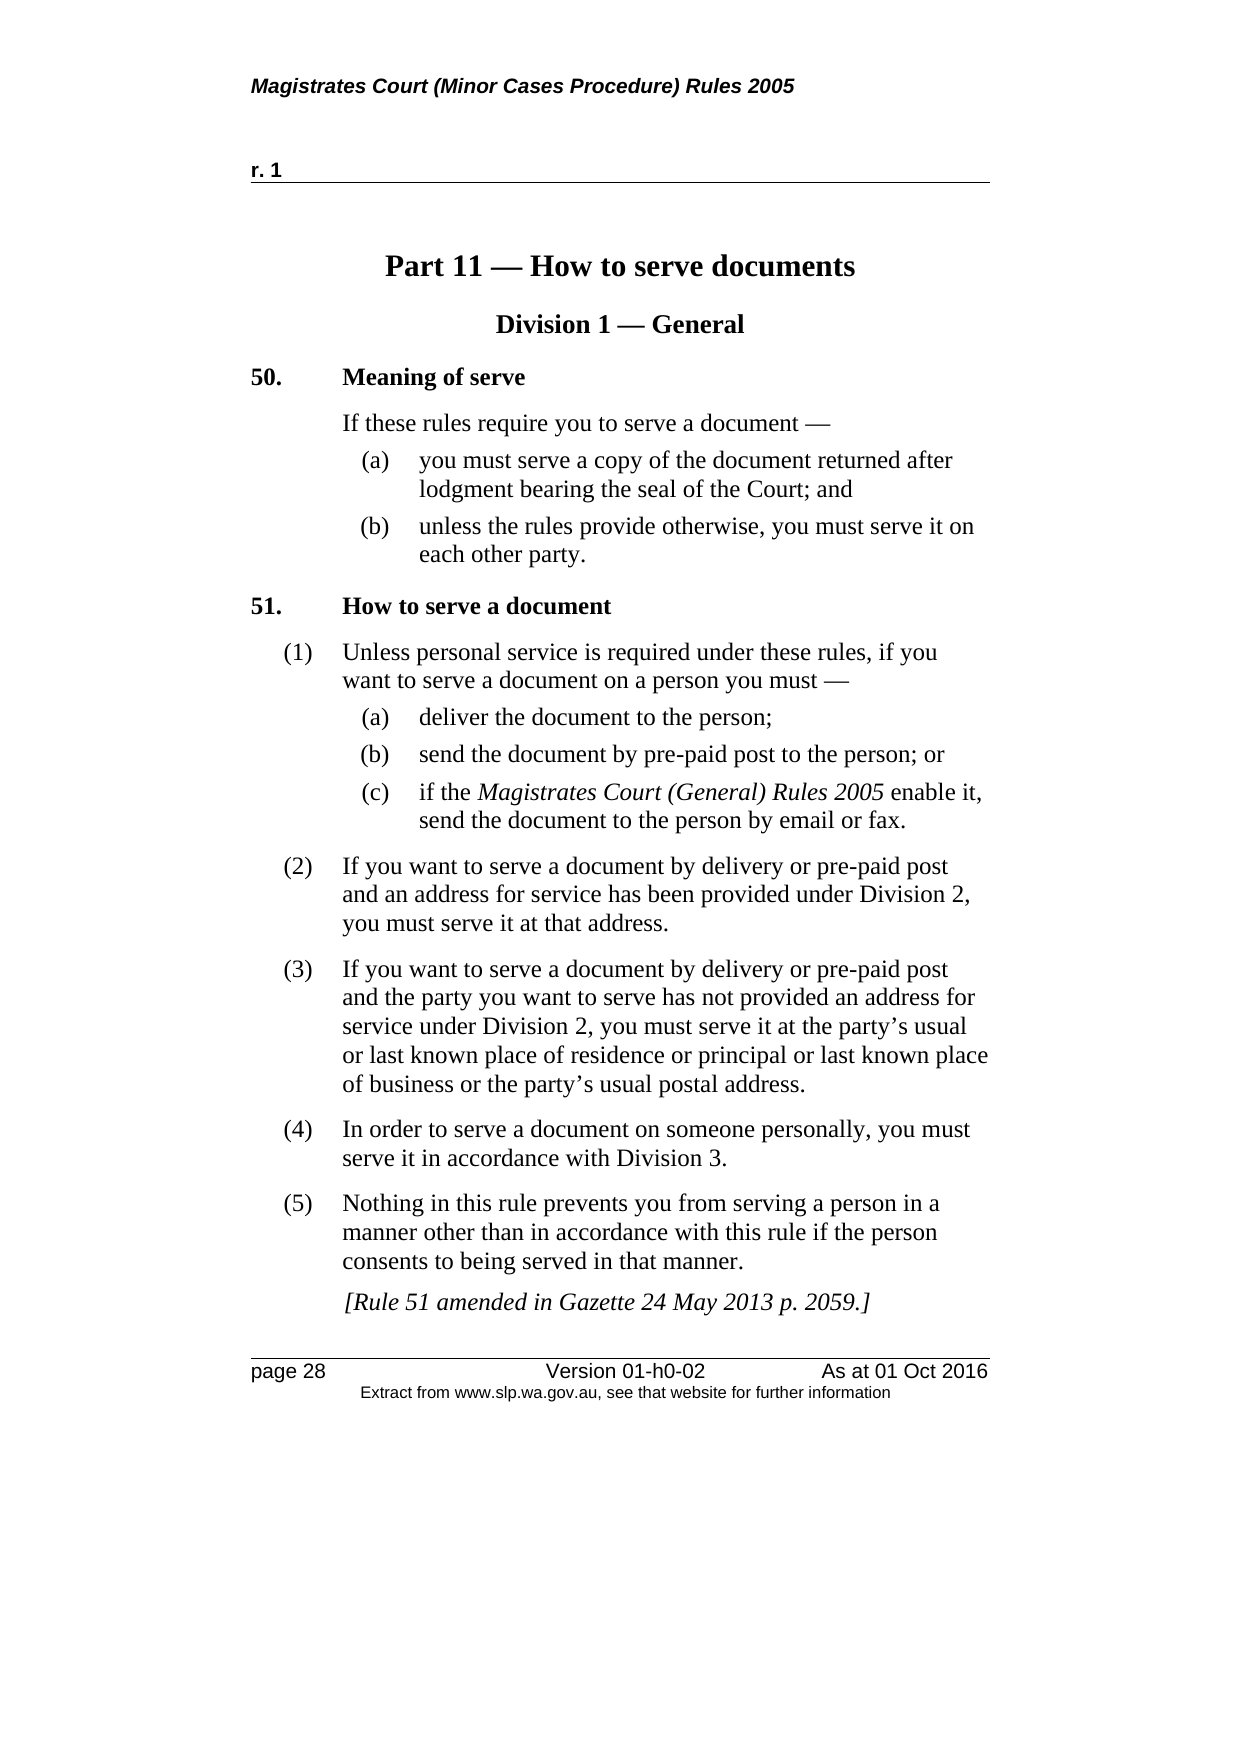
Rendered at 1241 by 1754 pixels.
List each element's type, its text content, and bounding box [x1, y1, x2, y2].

text If these rules require you to serve a document — [251, 408, 990, 437]
text (3) If you want to serve a document by delivery or pre-paid post and the party you want to serve has not provided an address for service under Division 2, you must serve it at the party’s usual or last known place of residence or principal or last known place of business or the party’s usual postal address. [251, 954, 990, 1097]
text (b) send the document by pre-paid post to the person; or [251, 739, 990, 768]
subtitle 50. Meaning of serve [251, 362, 990, 391]
text (a) you must serve a copy of the document returned after lodgment bearing the seal of the Court; and [251, 445, 990, 502]
text (a) deliver the document to the person; [251, 702, 990, 731]
text (5) Nothing in this rule prevents you from serving a person in a manner other than in accordance with this rule if the person consents to being served in that manner. [251, 1188, 990, 1274]
subtitle Part 11 — How to serve documents [251, 247, 990, 283]
subtitle 51. How to serve a document [251, 591, 990, 620]
subtitle Division 1 — General [251, 308, 990, 339]
text (c) if the (General) Rules 2005 enable it, send the document to the person by email or fax. [251, 777, 990, 834]
text (b) unless the rules provide otherwise, you must serve it on each other party. [251, 511, 990, 568]
text (4) In order to serve a document on someone personally, you must serve it in accordance with Division 3. [251, 1114, 990, 1172]
text (2) If you want to serve a document by delivery or pre-paid post and an address for service has been provided under Division 2, you must serve it at that address. [251, 851, 990, 937]
text [Rule 51 amended in Gazette 24 May 2013 p. 2059.] [251, 1287, 990, 1316]
text (1) Unless personal service is required under these rules, if you want to serve a document on a person you must — [251, 637, 990, 694]
